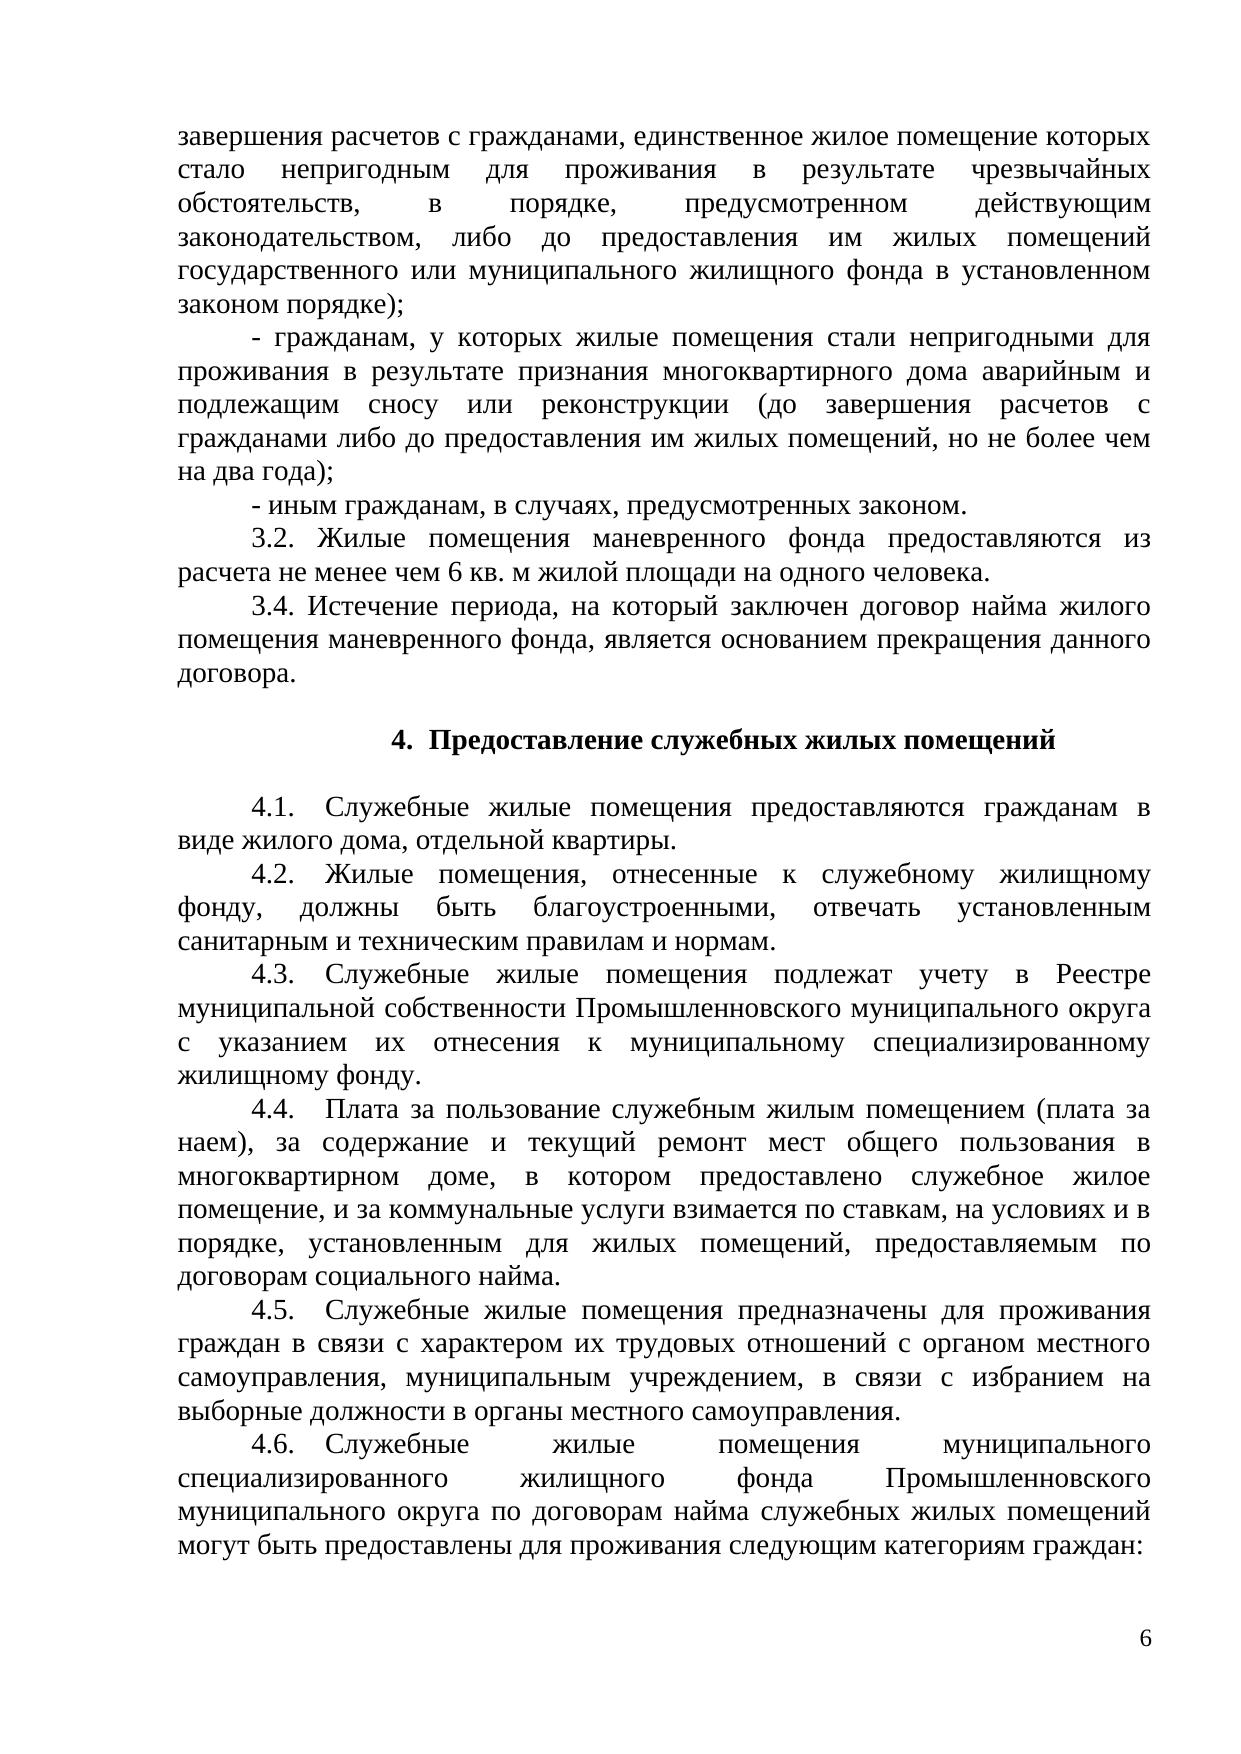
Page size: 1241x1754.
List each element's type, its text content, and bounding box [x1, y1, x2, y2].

text - гражданам, у которых жилые помещения стали непригодными для проживания в результате признания многоквартирного дома аварийным и подлежащим сносу или реконструкции (до завершения расчетов с гражданами либо до предоставления им жилых помещений, но не более чем на два года); [177, 319, 1152, 487]
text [177, 118, 1152, 319]
list Плата за пользование служебным жилым помещением (плата за наем), за содержание и текущий ремонт мест общего пользования в многоквартирном доме, в котором предоставлено служебное жилое помещение, и за коммунальные услуги взимается по ставкам, на условиях и в порядке, установленным для жилых помещений, предоставляемым по договорам социального найма. [177, 1091, 1152, 1292]
text - иным гражданам, в случаях, предусмотренных законом. [177, 487, 1152, 521]
list Служебные жилые помещения муниципального специализированного жилищного фонда Промышленновского муниципального округа по договорам найма служебных жилых помещений могут быть предоставлены для проживания следующим категориям граждан: [177, 1426, 1152, 1560]
list Предоставление служебных жилых помещений [295, 722, 1152, 755]
text 3.4. Истечение периода, на который заключен договор найма жилого помещения маневренного фонда, является основанием прекращения данного договора. [177, 588, 1152, 688]
list Жилые помещения, отнесенные к служебному жилищному фонду, должны быть благоустроенными, отвечать установленным санитарным и техническим правилам и нормам. [177, 856, 1152, 957]
list Служебные жилые помещения предоставляются гражданам в виде жилого дома, отдельной квартиры. [177, 789, 1152, 856]
list Служебные жилые помещения подлежат учету в Реестре муниципальной собственности Промышленновского муниципального округа с указанием их отнесения к муниципальному специализированному жилищному фонду. [177, 957, 1152, 1091]
list Служебные жилые помещения предназначены для проживания граждан в связи с характером их трудовых отношений с органом местного самоуправления, муниципальным учреждением, в связи с избранием на выборные должности в органы местного самоуправления. [177, 1292, 1152, 1426]
text 3.2. Жилые помещения маневренного фонда предоставляются из расчета не менее чем 6 кв. м жилой площади на одного человека. [177, 521, 1152, 588]
